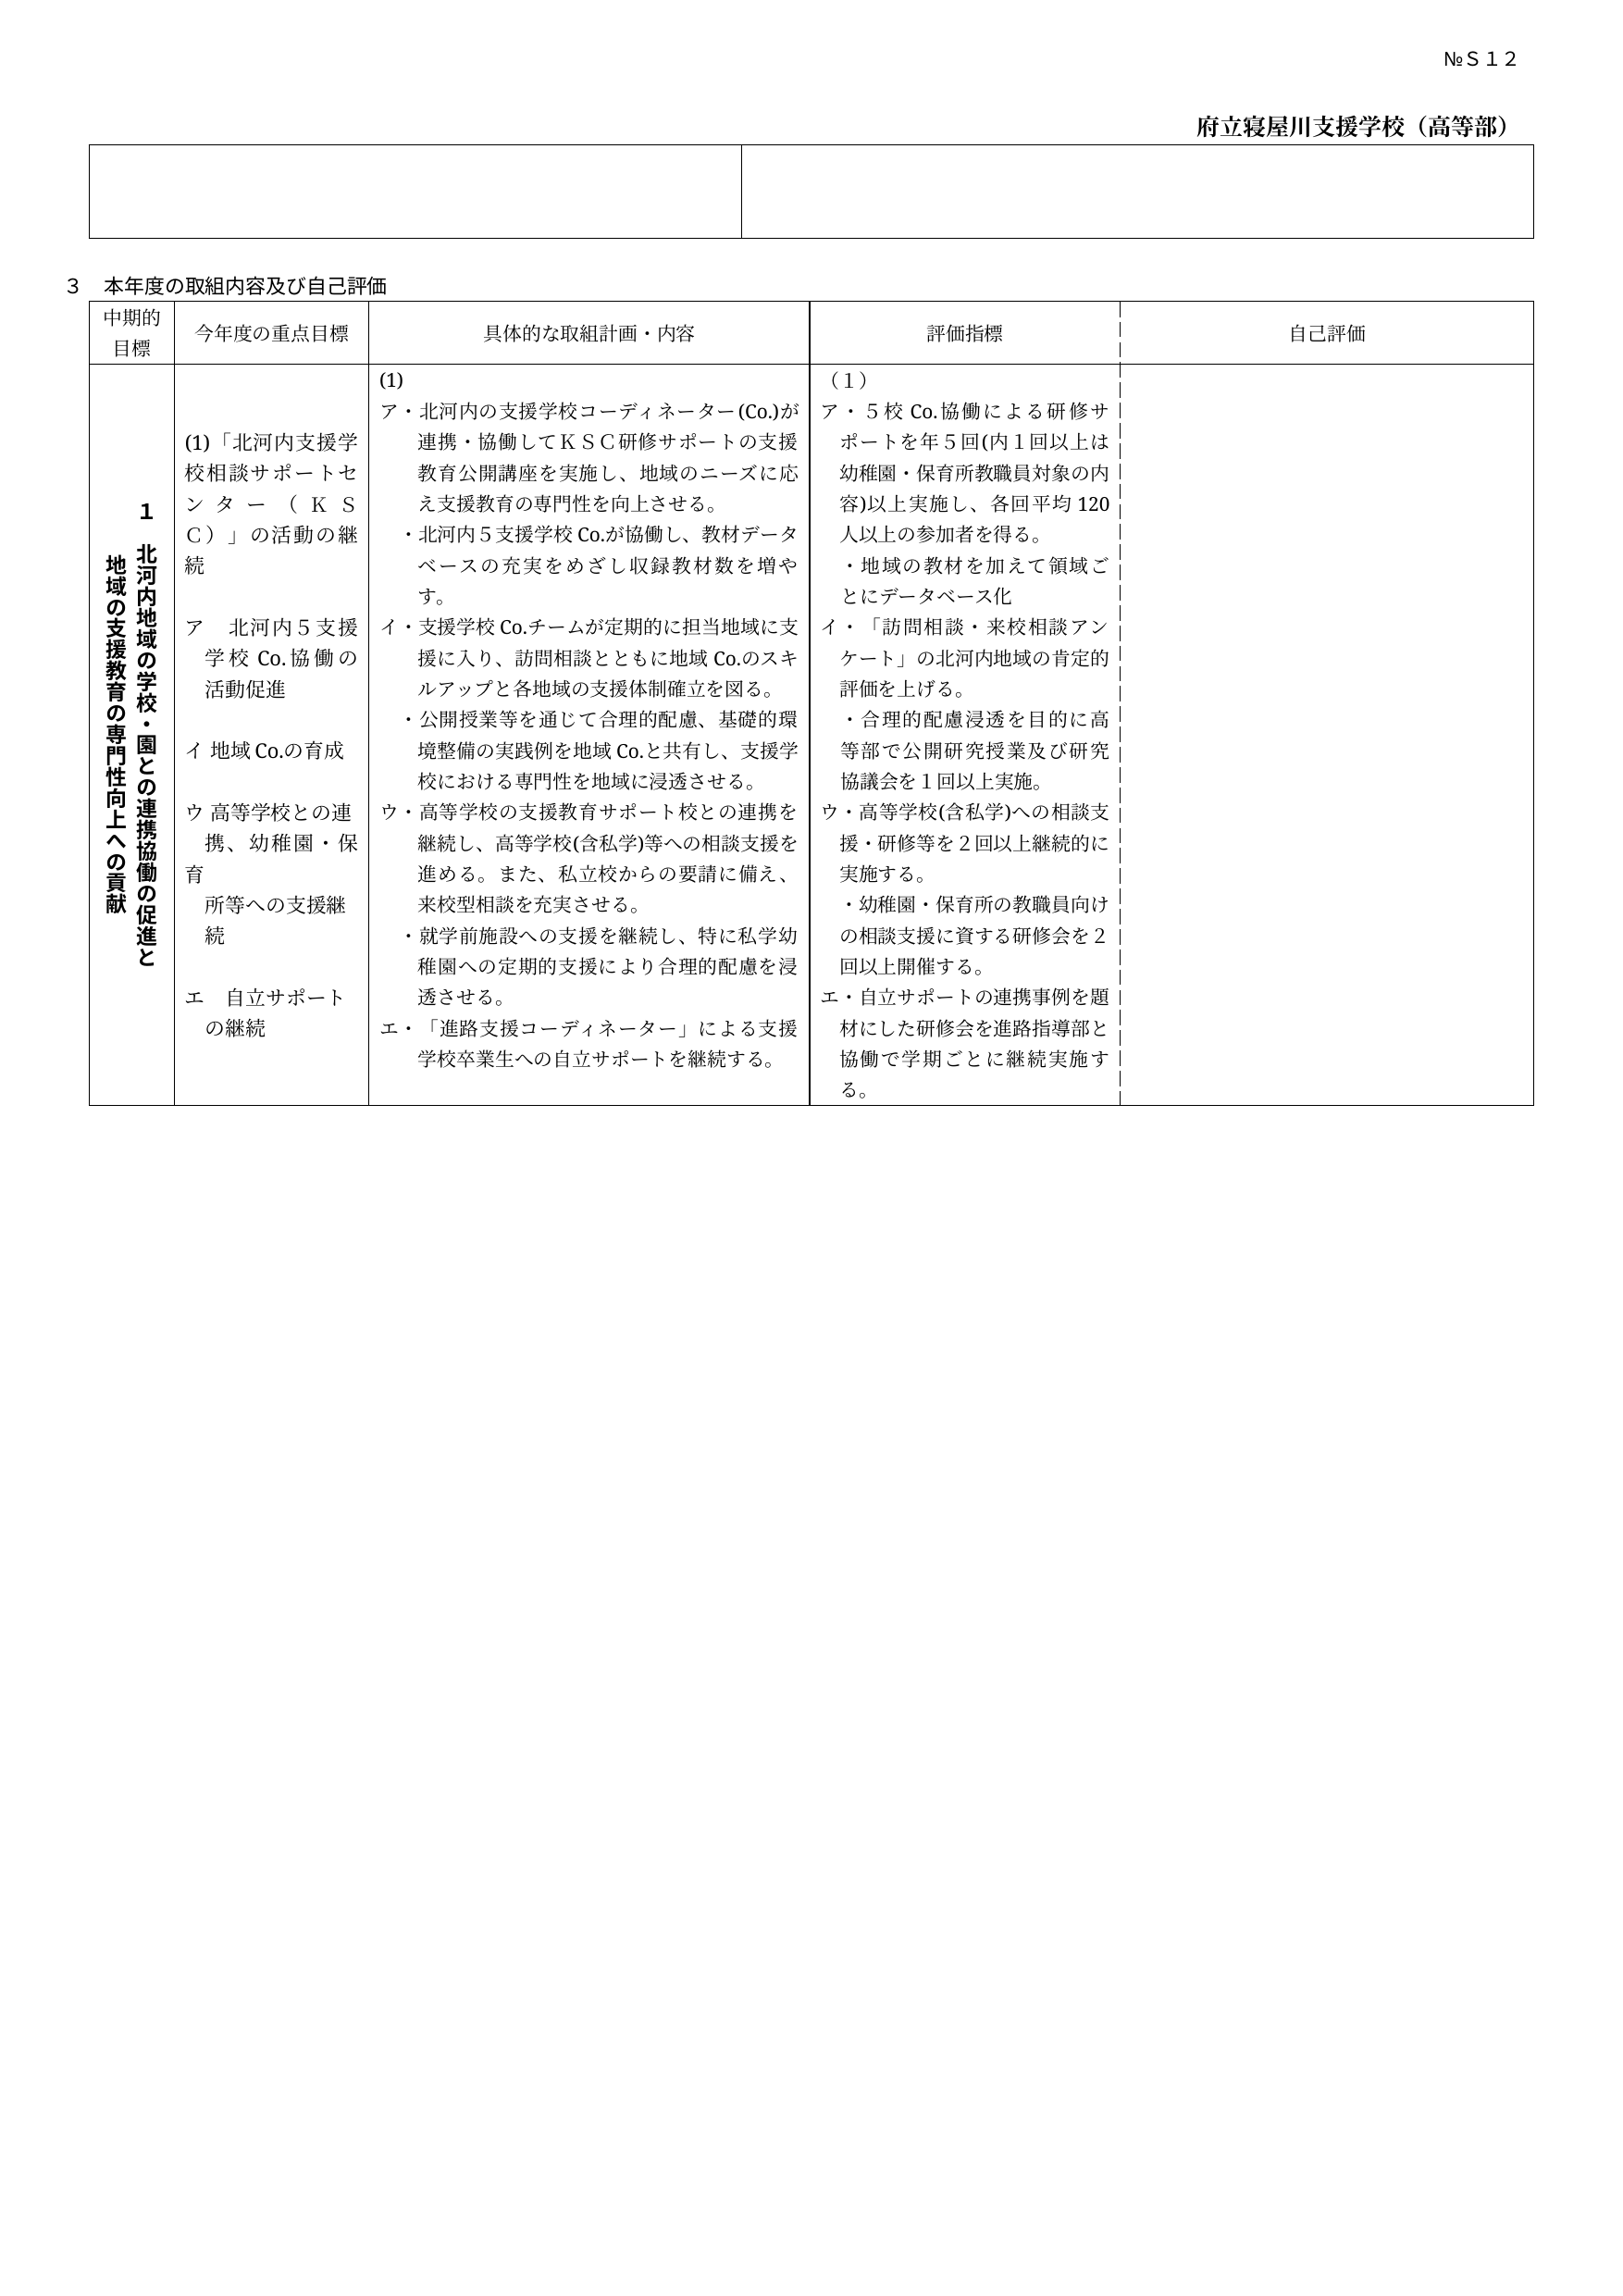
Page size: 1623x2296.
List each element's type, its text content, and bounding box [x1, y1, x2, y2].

table_header 中期的 目標 [90, 302, 174, 363]
table_cell １ 北河内地域の学校・園との連携協働の促進と 地域の支援教育の専門性向上への貢献 [90, 365, 174, 1104]
table_header 具体的な取組計画・内容 [369, 302, 809, 363]
table_cell （１） ア・５校Co.協働による研修サポートを年５回(内１回以上は幼稚園・保育所教職員対象の内容)以上実施し、各回平均120人以上の参加者を得る。 ・地域の教材を加えて領域ごとにデータベース化 イ・「訪問相談・来校相談アンケート」の北河内地域の肯定的評価を上げる。 ・合理的配慮浸透を目的に高等部で公開研究授業及び研究協議会を１回以上実施。 ウ・高等学校(含私学)への相談支援・研修等を２回以上継続的に実施する。 ・幼稚園・保育所の教職員向けの相談支援に資する研修会を２回以上開催する。 エ・自立サポートの連携事例を題材にした研修会を進路指導部と協働で学期ごとに継続実施する。 [811, 365, 1121, 1104]
text ３ 本年度の取組内容及び自己評価 [63, 269, 1541, 301]
table_cell [90, 145, 741, 238]
table_cell [742, 145, 1533, 238]
table_header 評価指標 [811, 302, 1121, 363]
table_header 自己評価 [1121, 302, 1533, 363]
table_cell (1) ア・北河内の支援学校コーディネーター(Co.)が連携・協働してＫＳＣ研修サポートの支援教育公開講座を実施し、地域のニーズに応え支援教育の専門性を向上させる。 ・北河内５支援学校Co.が協働し、教材データベースの充実をめざし収録教材数を増やす。 イ・支援学校Co.チームが定期的に担当地域に支援に入り、訪問相談とともに地域Co.のスキルアップと各地域の支援体制確立を図る。 ・公開授業等を通じて合理的配慮、基礎的環境整備の実践例を地域Co.と共有し、支援学校における専門性を地域に浸透させる。 ウ・高等学校の支援教育サポート校との連携を継続し、高等学校(含私学)等への相談支援を進める。また、私立校からの要請に備え、来校型相談を充実させる。 ・就学前施設への支援を継続し、特に私学幼稚園への定期的支援により合理的配慮を浸透させる。 エ・「進路支援コーディネーター」による支援学校卒業生への自立サポートを継続する。 [369, 365, 809, 1104]
table_cell [1121, 365, 1533, 1104]
table_cell (1)「北河内支援学校相談サポートセンター（ＫＳＣ）」の活動の継続 ア 北河内５支援学校Co.協働の活動促進 イ 地域Co.の育成 ウ 高等学校との連 携、幼稚園・保育 所等への支援継 続 エ 自立サポート の継続 [175, 365, 368, 1104]
table_header 今年度の重点目標 [175, 302, 368, 363]
